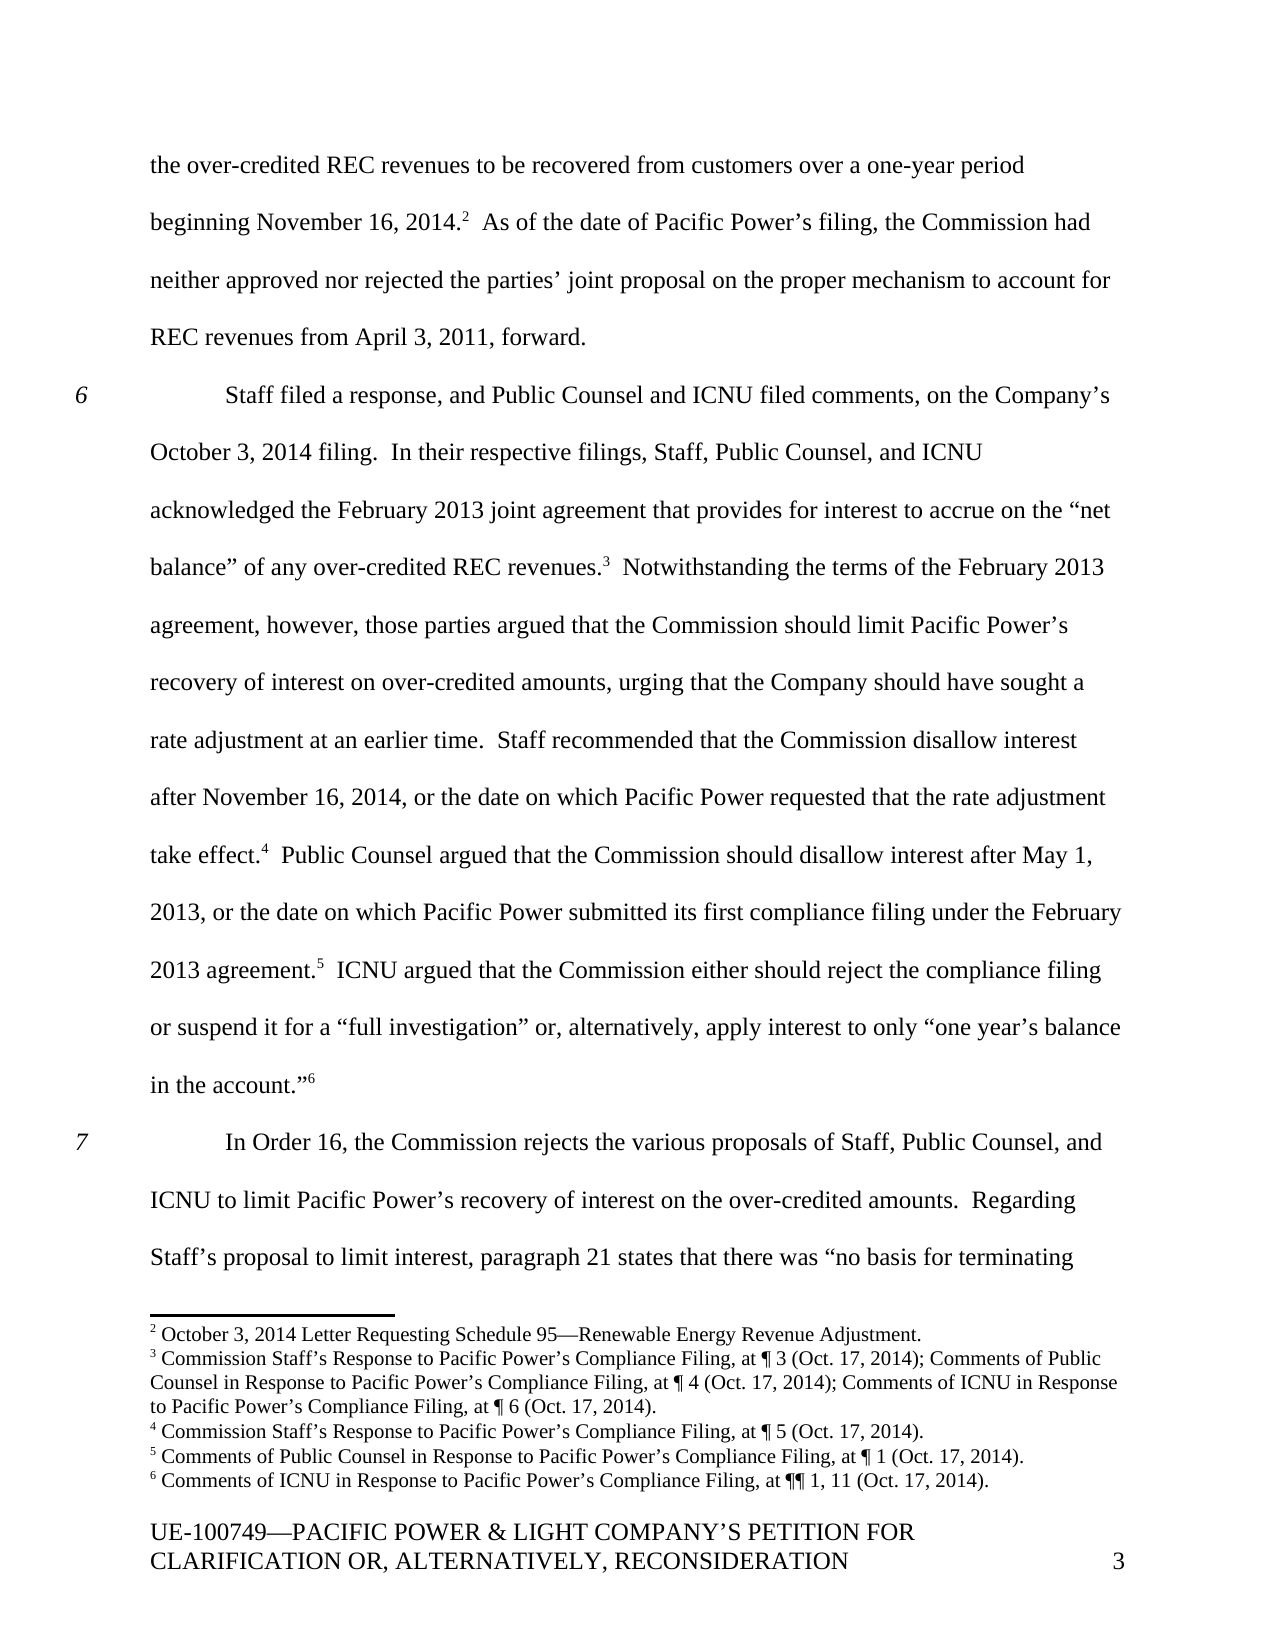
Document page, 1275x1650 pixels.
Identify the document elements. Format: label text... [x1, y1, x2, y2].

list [75, 1127, 1125, 1271]
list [75, 150, 1125, 351]
list Staff filed a response, and Public Counsel and ICNU filed comments, on the Company’s October 3, 2014 filing. In their respective filings, Staff, Public Counsel, and ICNU acknowledged the February 2013 joint agreement that provides for interest to accrue on the “net balance” of any over-credited REC revenues. Notwithstanding the terms of the February 2013 agreement, however, those parties argued that the Commission should limit Pacific Power’s recovery of interest on over-credited amounts, urging that the Company should have sought a rate adjustment at an earlier time. Staff recommended that the Commission disallow interest after November 16, 2014, or the date on which Pacific Power requested that the rate adjustment take effect. Public Counsel argued that the Commission should disallow interest after May 1, 2013, or the date on which Pacific Power submitted its first compliance filing under the February 2013 agreement. ICNU argued that the Commission either should reject the compliance filing or suspend it for a “full investigation” or, alternatively, apply interest to only “one year’s balance in the account.” [75, 380, 1125, 1099]
